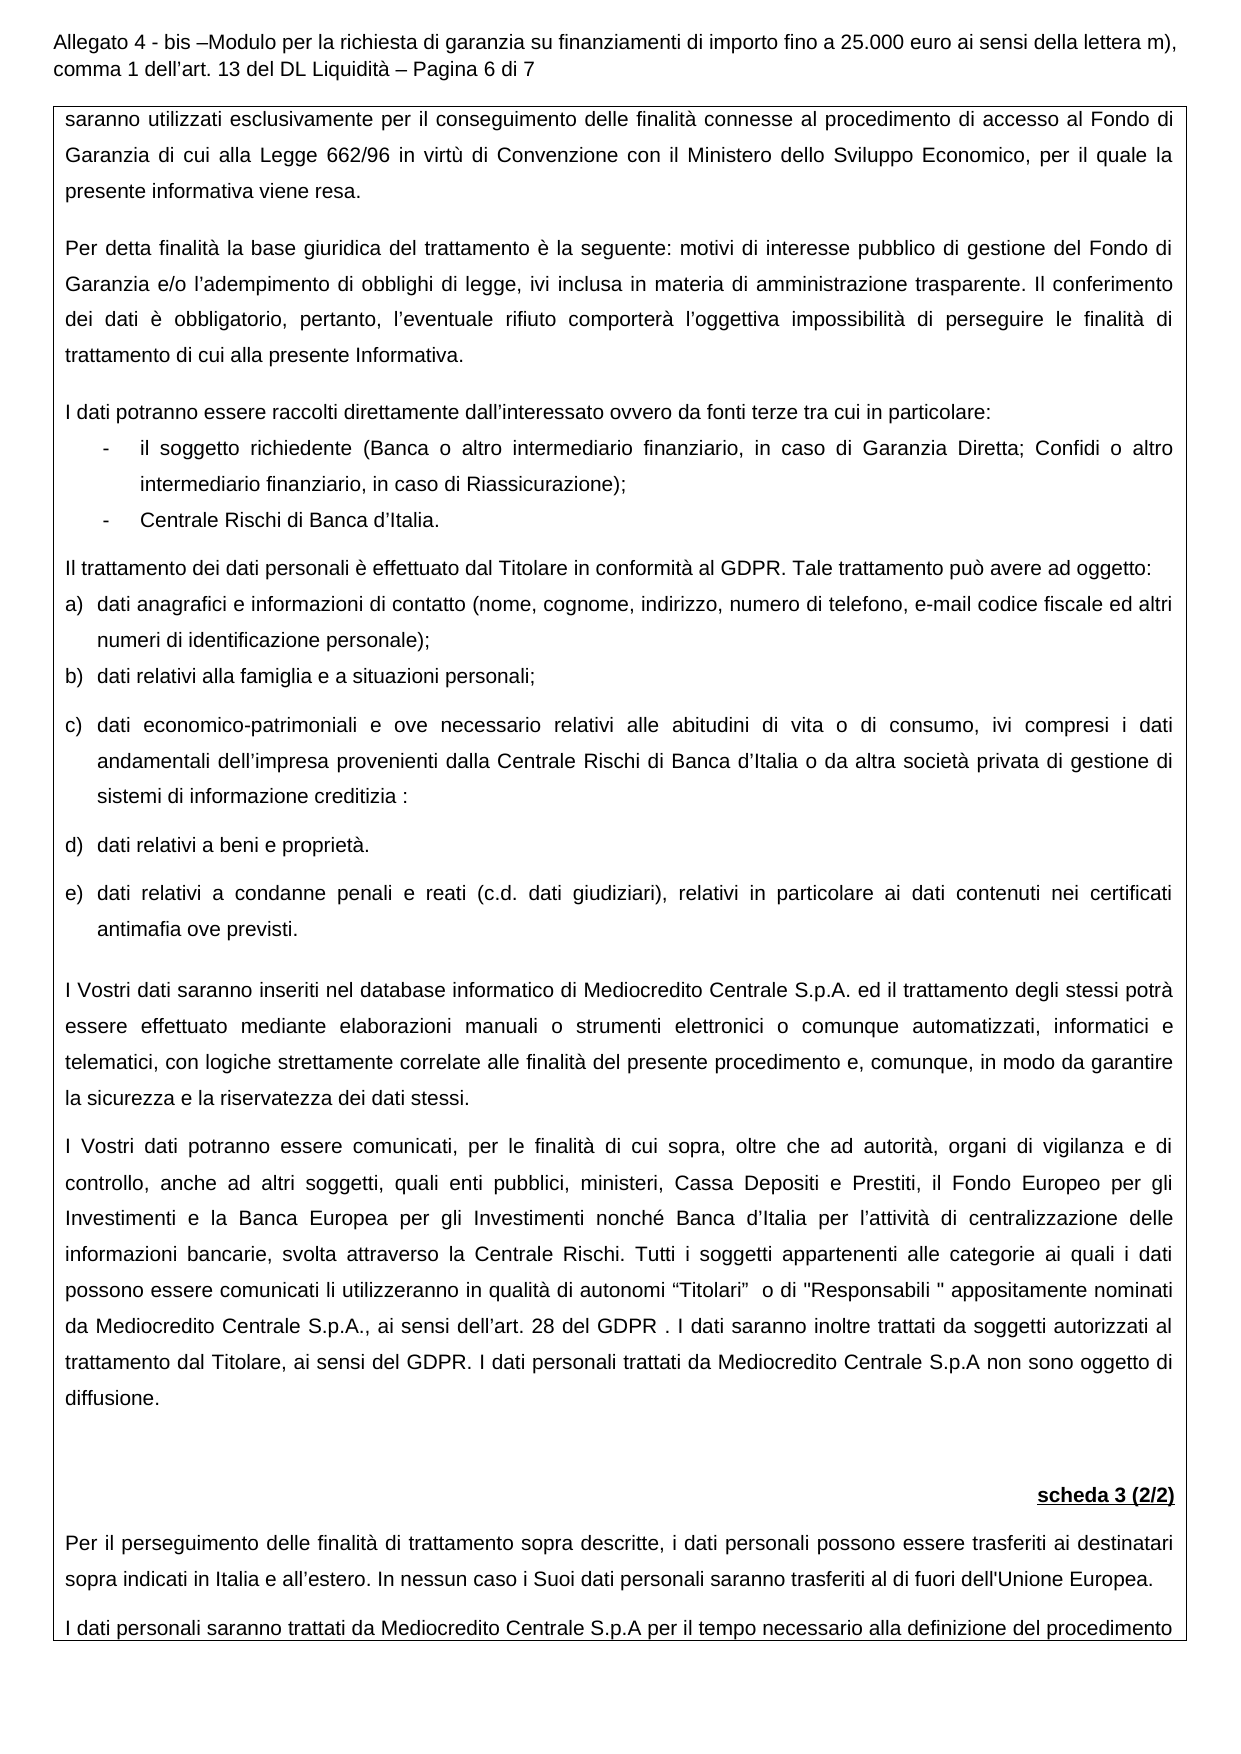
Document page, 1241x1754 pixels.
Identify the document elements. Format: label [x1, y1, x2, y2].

table_cell [54, 107, 1186, 1639]
